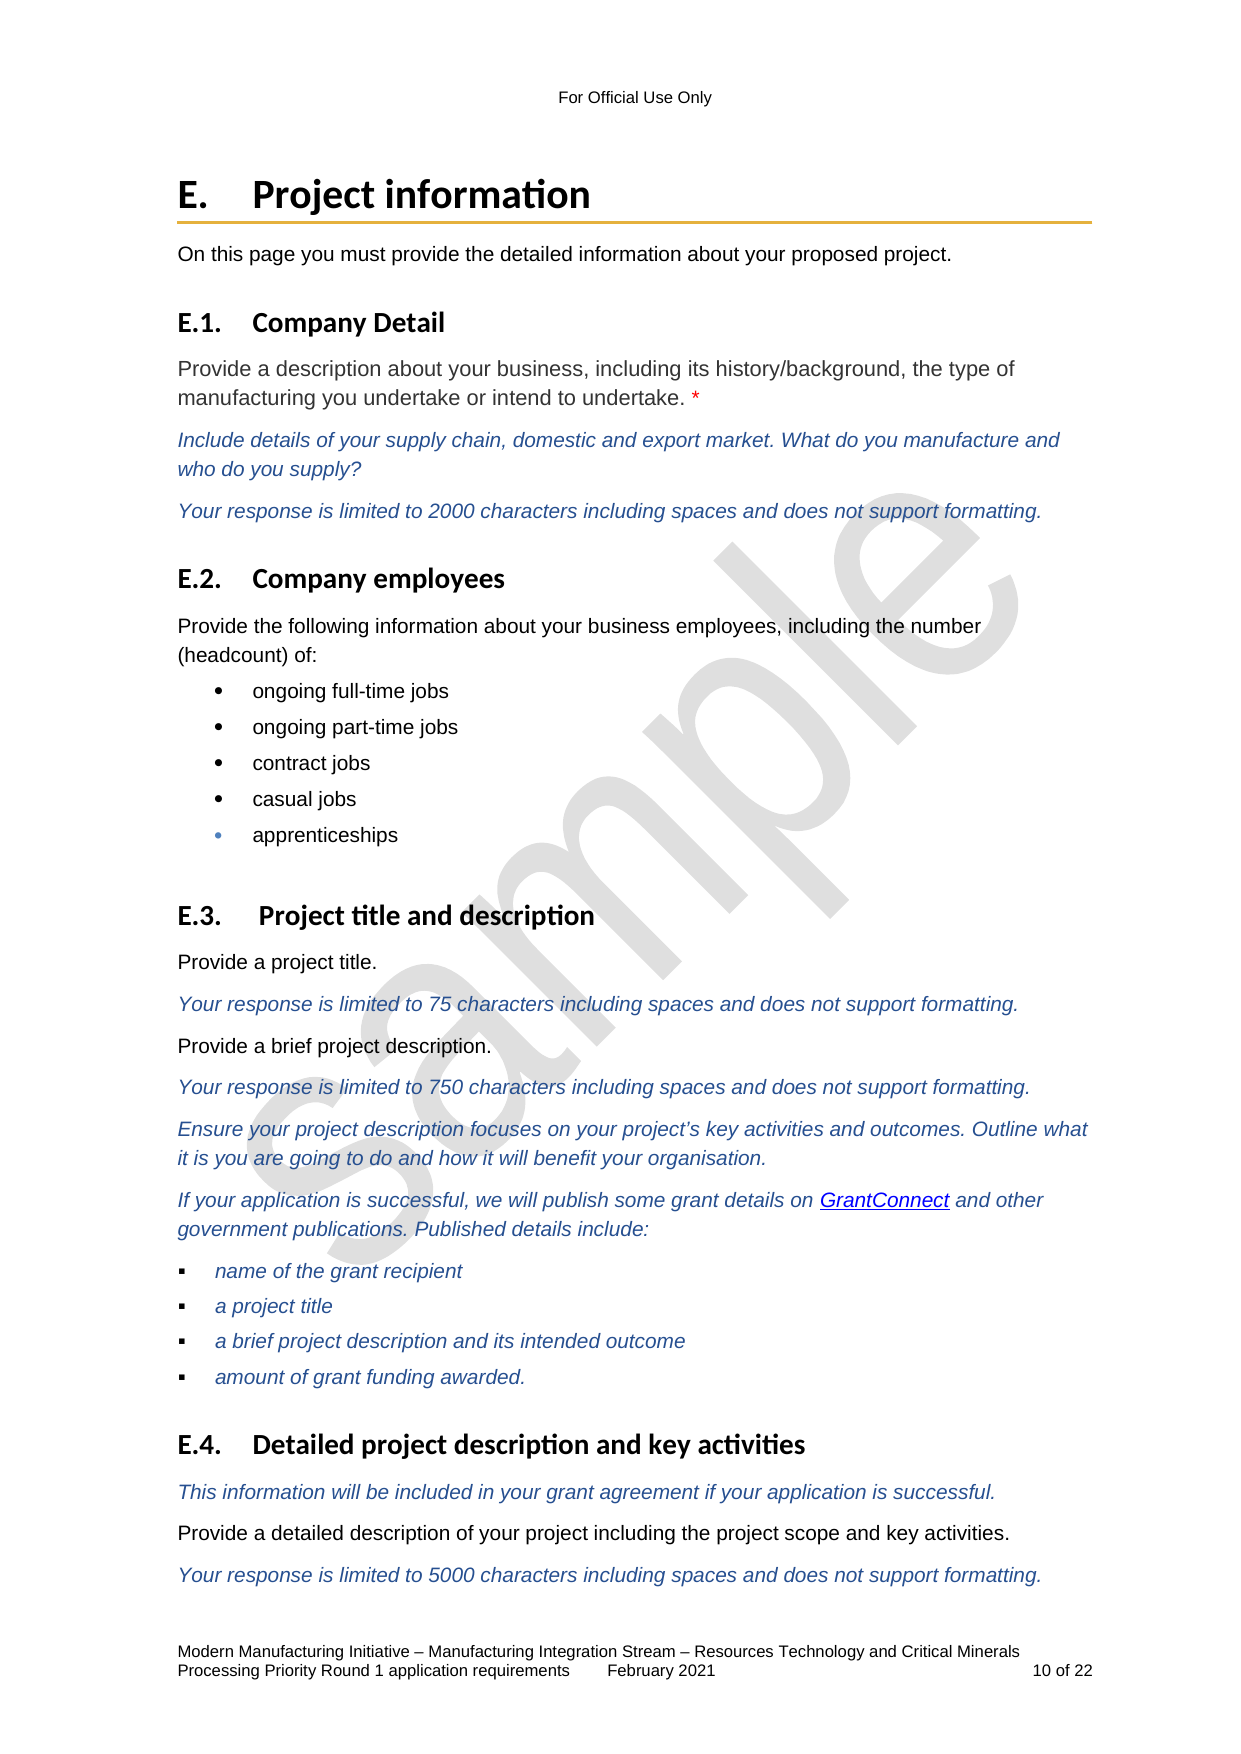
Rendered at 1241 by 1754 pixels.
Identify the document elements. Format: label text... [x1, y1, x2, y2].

list contract jobs [215, 751, 1092, 775]
text Your response is limited to 75 characters including spaces and does not support formatting. [177, 987, 1092, 1016]
subtitle Detailed project description and key activities [177, 1426, 1092, 1462]
list amount of grant funding awarded. [177, 1359, 1092, 1389]
list casual jobs [215, 787, 1092, 811]
list apprenticeships [215, 823, 1092, 847]
text If your application is successful, we will publish some grant details on GrantConnect and other government publications. Published details include: [177, 1182, 1092, 1241]
text Provide a detailed description of your project including the project scope and key activities. [177, 1516, 1092, 1545]
text Your response is limited to 2000 characters including spaces and does not support formatting. [177, 493, 1092, 523]
list ongoing full-time jobs [215, 679, 1092, 703]
text Your response is limited to 750 characters including spaces and does not support formatting. [177, 1070, 1092, 1099]
subtitle Company employees [177, 560, 1092, 596]
list a project title [177, 1289, 1092, 1318]
text Provide a project title. [177, 945, 1092, 974]
subtitle Project title and description [177, 897, 1092, 932]
list ongoing part-time jobs [215, 715, 1092, 739]
text Your response is limited to 5000 characters including spaces and does not support formatting. [177, 1558, 1092, 1587]
text Provide the following information about your business employees, including the number (headcount) of: [177, 608, 1092, 667]
text Include details of your supply chain, domestic and export market. What do you manufacture and who do you supply? [177, 423, 1092, 481]
list name of the grant recipient [177, 1253, 1092, 1282]
text Ensure your project description focuses on your project’s key activities and outcomes. Outline what it is you are going to do and how it will benefit your organisation. [177, 1112, 1092, 1170]
text Provide a description about your business, including its history/background, the type of manufacturing you undertake or intend to undertake. * [177, 352, 1092, 410]
text Provide a brief project description. [177, 1028, 1092, 1057]
subtitle Company Detail [177, 304, 1092, 339]
subtitle Project information [177, 168, 1092, 221]
list a brief project description and its intended outcome [177, 1324, 1092, 1353]
text This information will be included in your grant agreement if your application is successful. [177, 1474, 1092, 1503]
text On this page you must provide the detailed information about your proposed project. [177, 237, 1092, 266]
